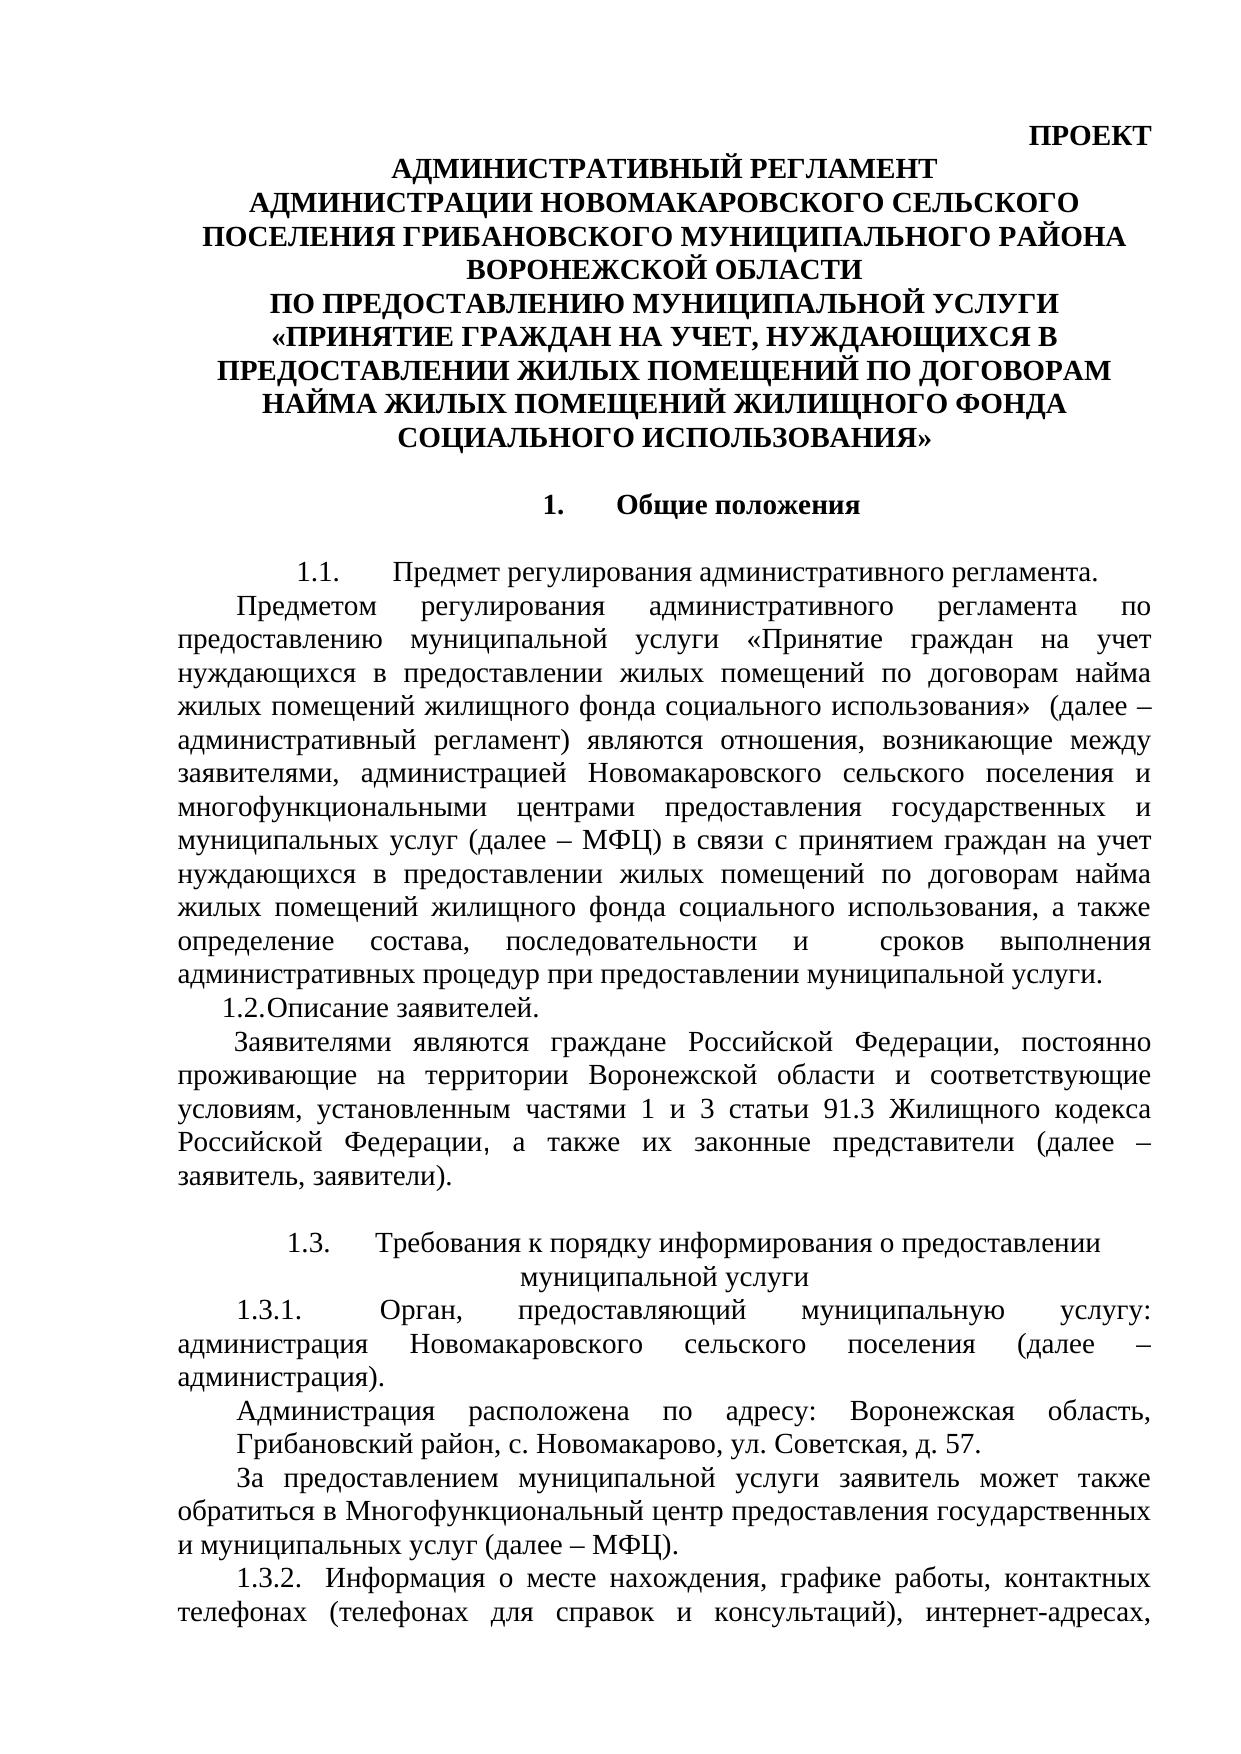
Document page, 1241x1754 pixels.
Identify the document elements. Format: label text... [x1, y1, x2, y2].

list Описание заявителей. [222, 990, 1152, 1024]
text Администрация расположена по адресу: Воронежская область, Грибановский район, с. Новомакарово, ул. Советская, д. 57. [236, 1393, 1152, 1460]
text За предоставлением муниципальной услуги заявитель может также обратиться в Многофункциональный центр предоставления государственных и муниципальных услуг (далее – МФЦ). [177, 1460, 1152, 1561]
list Требования к порядку информирования о предоставлении муниципальной услуги [177, 1225, 1152, 1292]
text ПО ПРЕДОСТАВЛЕНИЮ МУНИЦИПАЛЬНОЙ УСЛУГИ [177, 286, 1152, 319]
text Заявителями являются граждане Российской Федерации, постоянно проживающие на территории Воронежской области и соответствующие условиям, установленным частями 1 и 3 статьи 91.3 Жилищного кодекса Российской Федерации, а также их законные представители (далее – заявитель, заявители). [177, 1024, 1152, 1192]
list Общие положения [177, 487, 1152, 521]
text АДМИНИСТРАЦИИ НОВОМАКАРОВСКОГО СЕЛЬСКОГО ПОСЕЛЕНИЯ ГРИБАНОВСКОГО МУНИЦИПАЛЬНОГО РАЙОНА ВОРОНЕЖСКОЙ ОБЛАСТИ [177, 185, 1152, 286]
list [177, 1561, 1152, 1628]
text АДМИНИСТРАТИВНЫЙ РЕГЛАМЕНТ [177, 152, 1152, 185]
list Предмет регулирования административного регламента. [243, 554, 1152, 588]
text «ПРИНЯТИЕ ГРАЖДАН НА УЧЕТ, НУЖДАЮЩИХСЯ В ПРЕДОСТАВЛЕНИИ ЖИЛЫХ ПОМЕЩЕНИЙ ПО ДОГОВОРАМ НАЙМА ЖИЛЫХ ПОМЕЩЕНИЙ ЖИЛИЩНОГО ФОНДА СОЦИАЛЬНОГО ИСПОЛЬЗОВАНИЯ» [177, 319, 1152, 453]
text ПРОЕКТ [177, 118, 1152, 152]
list Орган, предоставляющий муниципальную услугу: администрация Новомакаровского сельского поселения (далее – администрация). [177, 1292, 1152, 1393]
text Предметом регулирования административного регламента по предоставлению муниципальной услуги «Принятие граждан на учет нуждающихся в предоставлении жилых помещений по договорам найма жилых помещений жилищного фонда социального использования» (далее –административный регламент) являются отношения, возникающие между заявителями, администрацией Новомакаровского сельского поселения и многофункциональными центрами предоставления государственных и муниципальных услуг (далее – МФЦ) в связи с принятием граждан на учет нуждающихся в предоставлении жилых помещений по договорам найма жилых помещений жилищного фонда социального использования, а также определение состава, последовательности и сроков выполнения административных процедур при предоставлении муниципальной услуги. [177, 588, 1152, 990]
